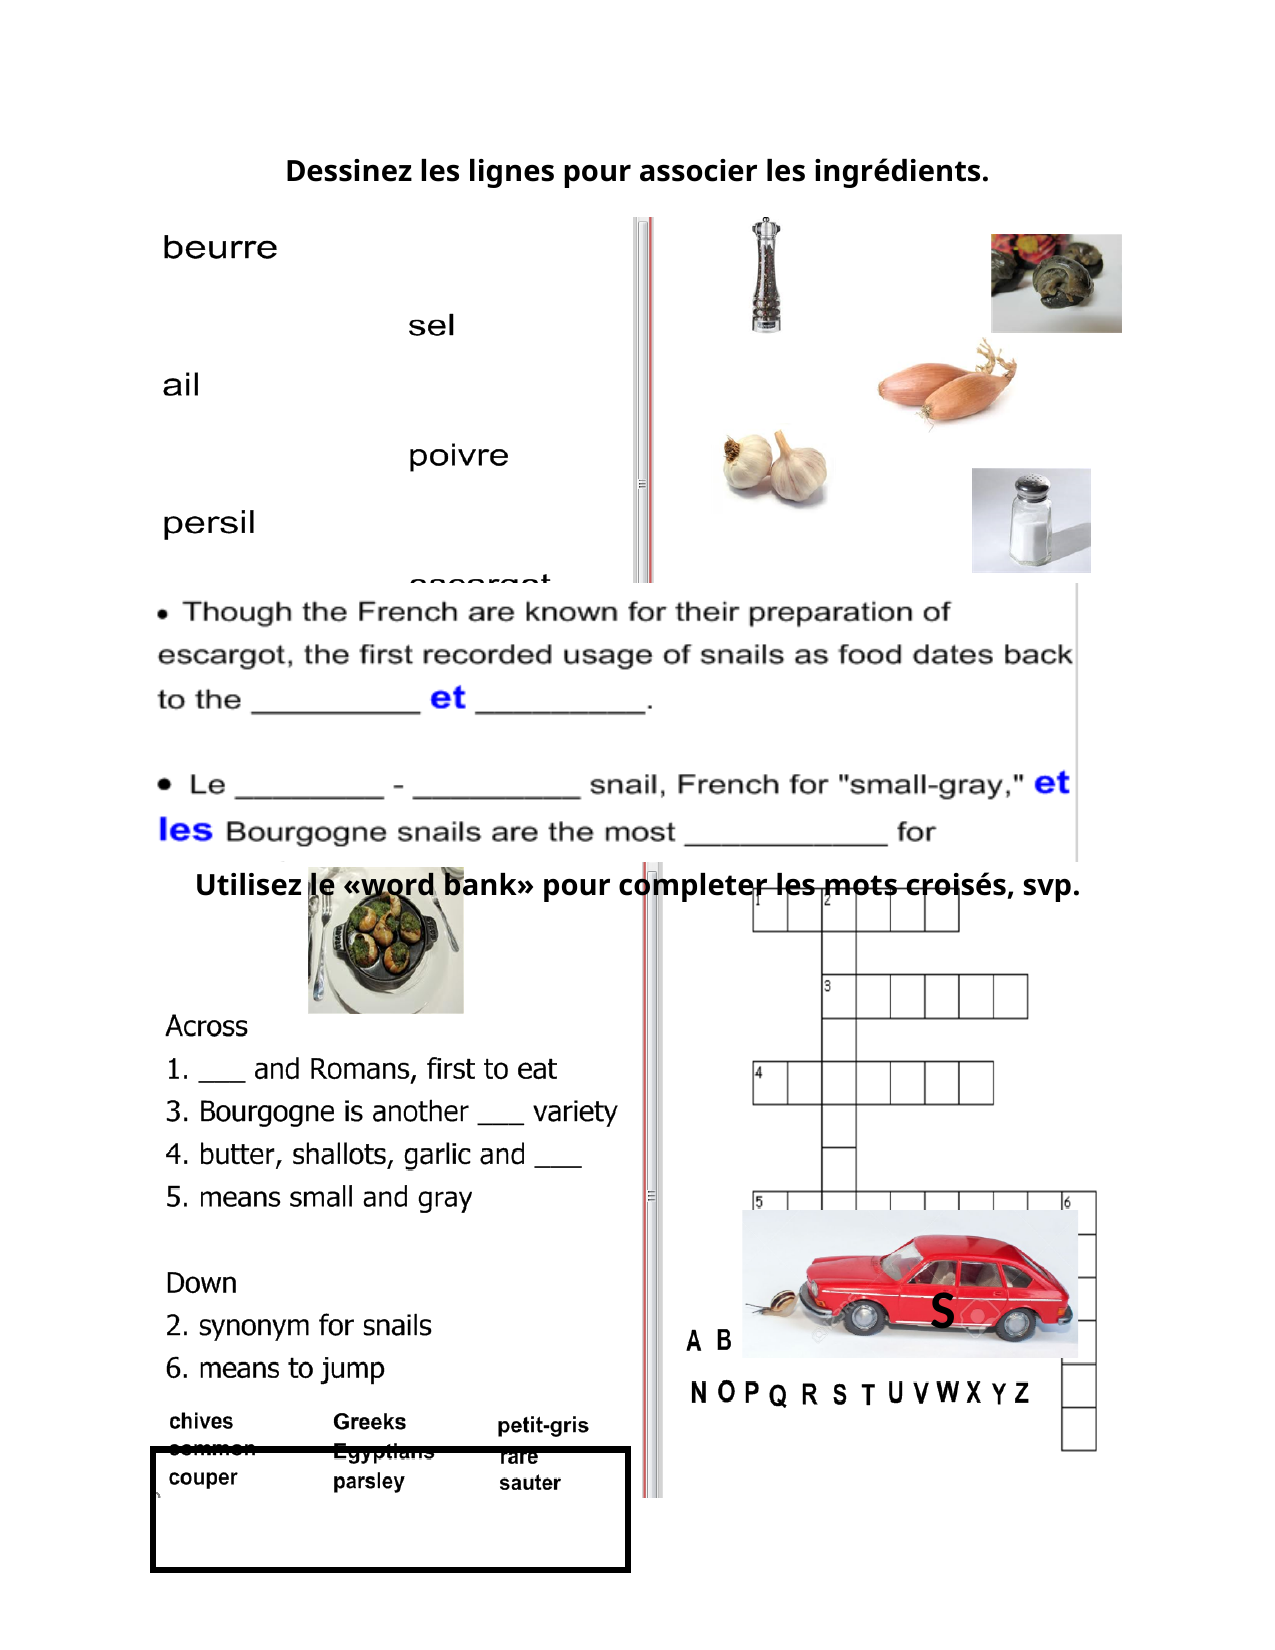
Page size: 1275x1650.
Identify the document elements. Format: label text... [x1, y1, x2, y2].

picture [150, 217, 1125, 864]
text Utilisez le «word bank» pour completer les mots croisés, svp. [150, 864, 1125, 903]
text Dessinez les lignes pour associer les ingrédients. [150, 150, 1125, 190]
picture [156, 1453, 625, 1498]
picture [150, 903, 1125, 1498]
